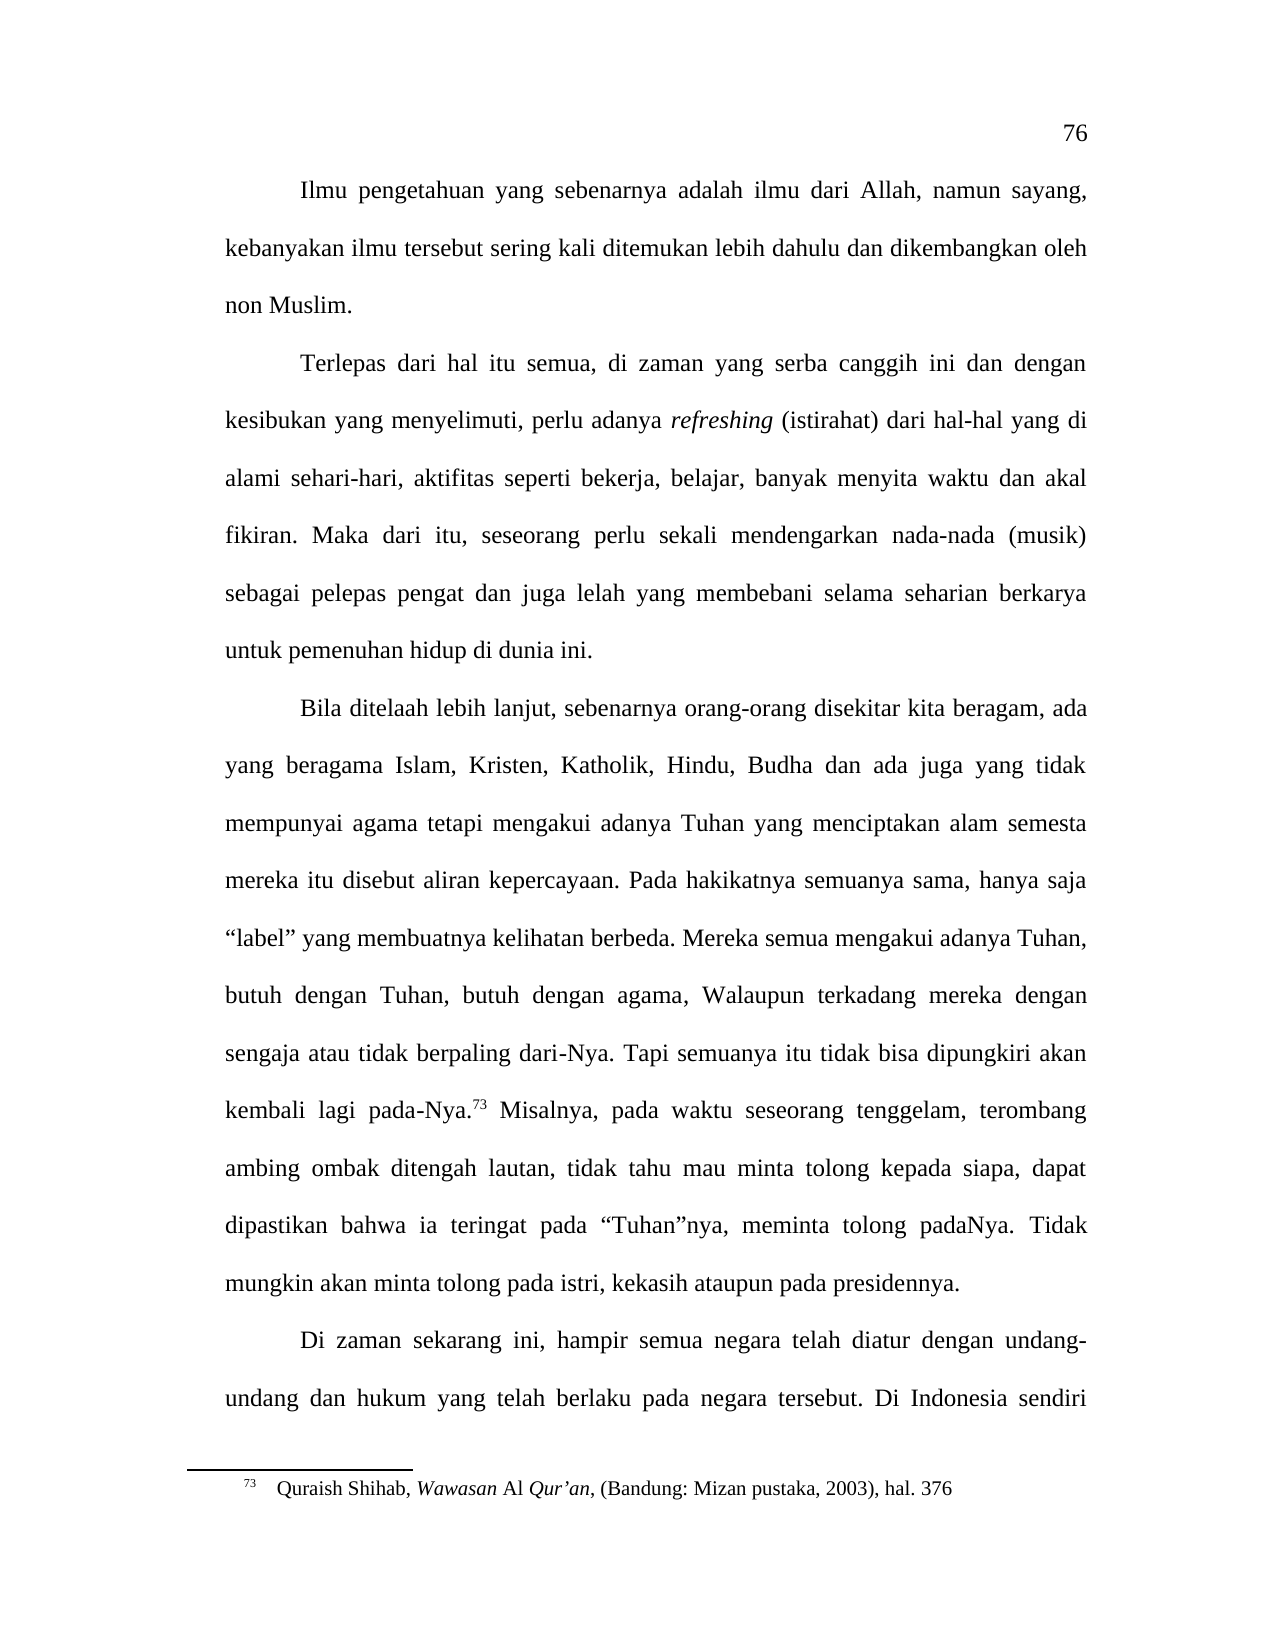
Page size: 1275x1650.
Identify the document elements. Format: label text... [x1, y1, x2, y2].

list Ilmu pengetahuan yang sebenarnya adalah ilmu dari Allah, namun sayang, kebanyakan ilmu tersebut sering kali ditemukan lebih dahulu dan dikembangkan oleh non Muslim. [225, 176, 1087, 319]
list Bila ditelaah lebih lanjut, sebenarnya orang-orang disekitar kita beragam, ada yang beragama Islam, Kristen, Katholik, Hindu, Budha dan ada juga yang tidak mempunyai agama tetapi mengakui adanya Tuhan yang menciptakan alam semesta mereka itu disebut aliran kepercayaan. Pada hakikatnya semuanya sama, hanya saja “label” yang membuatnya kelihatan berbeda. Mereka semua mengakui adanya Tuhan, butuh dengan Tuhan, butuh dengan agama, Walaupun terkadang mereka dengan sengaja atau tidak berpaling dari-Nya. Tapi semuanya itu tidak bisa dipungkiri akan kembali lagi pada-Nya. Misalnya, pada waktu seseorang tenggelam, terombang ambing ombak ditengah lautan, tidak tahu mau minta tolong kepada siapa, dapat dipastikan bahwa ia teringat pada “Tuhan”nya, meminta tolong padaNya. Tidak mungkin akan minta tolong pada istri, kekasih ataupun pada presidennya. [225, 693, 1087, 1297]
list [225, 1326, 1087, 1412]
list Terlepas dari hal itu semua, di zaman yang serba canggih ini dan dengan kesibukan yang menyelimuti, perlu adanya refreshing (istirahat) dari hal-hal yang di alami sehari-hari, aktifitas seperti bekerja, belajar, banyak menyita waktu dan akal fikiran. Maka dari itu, seseorang perlu sekali mendengarkan nada-nada (musik) sebagai pelepas pengat dan juga lelah yang membebani selama seharian berkarya untuk pemenuhan hidup di dunia ini. [225, 348, 1087, 664]
